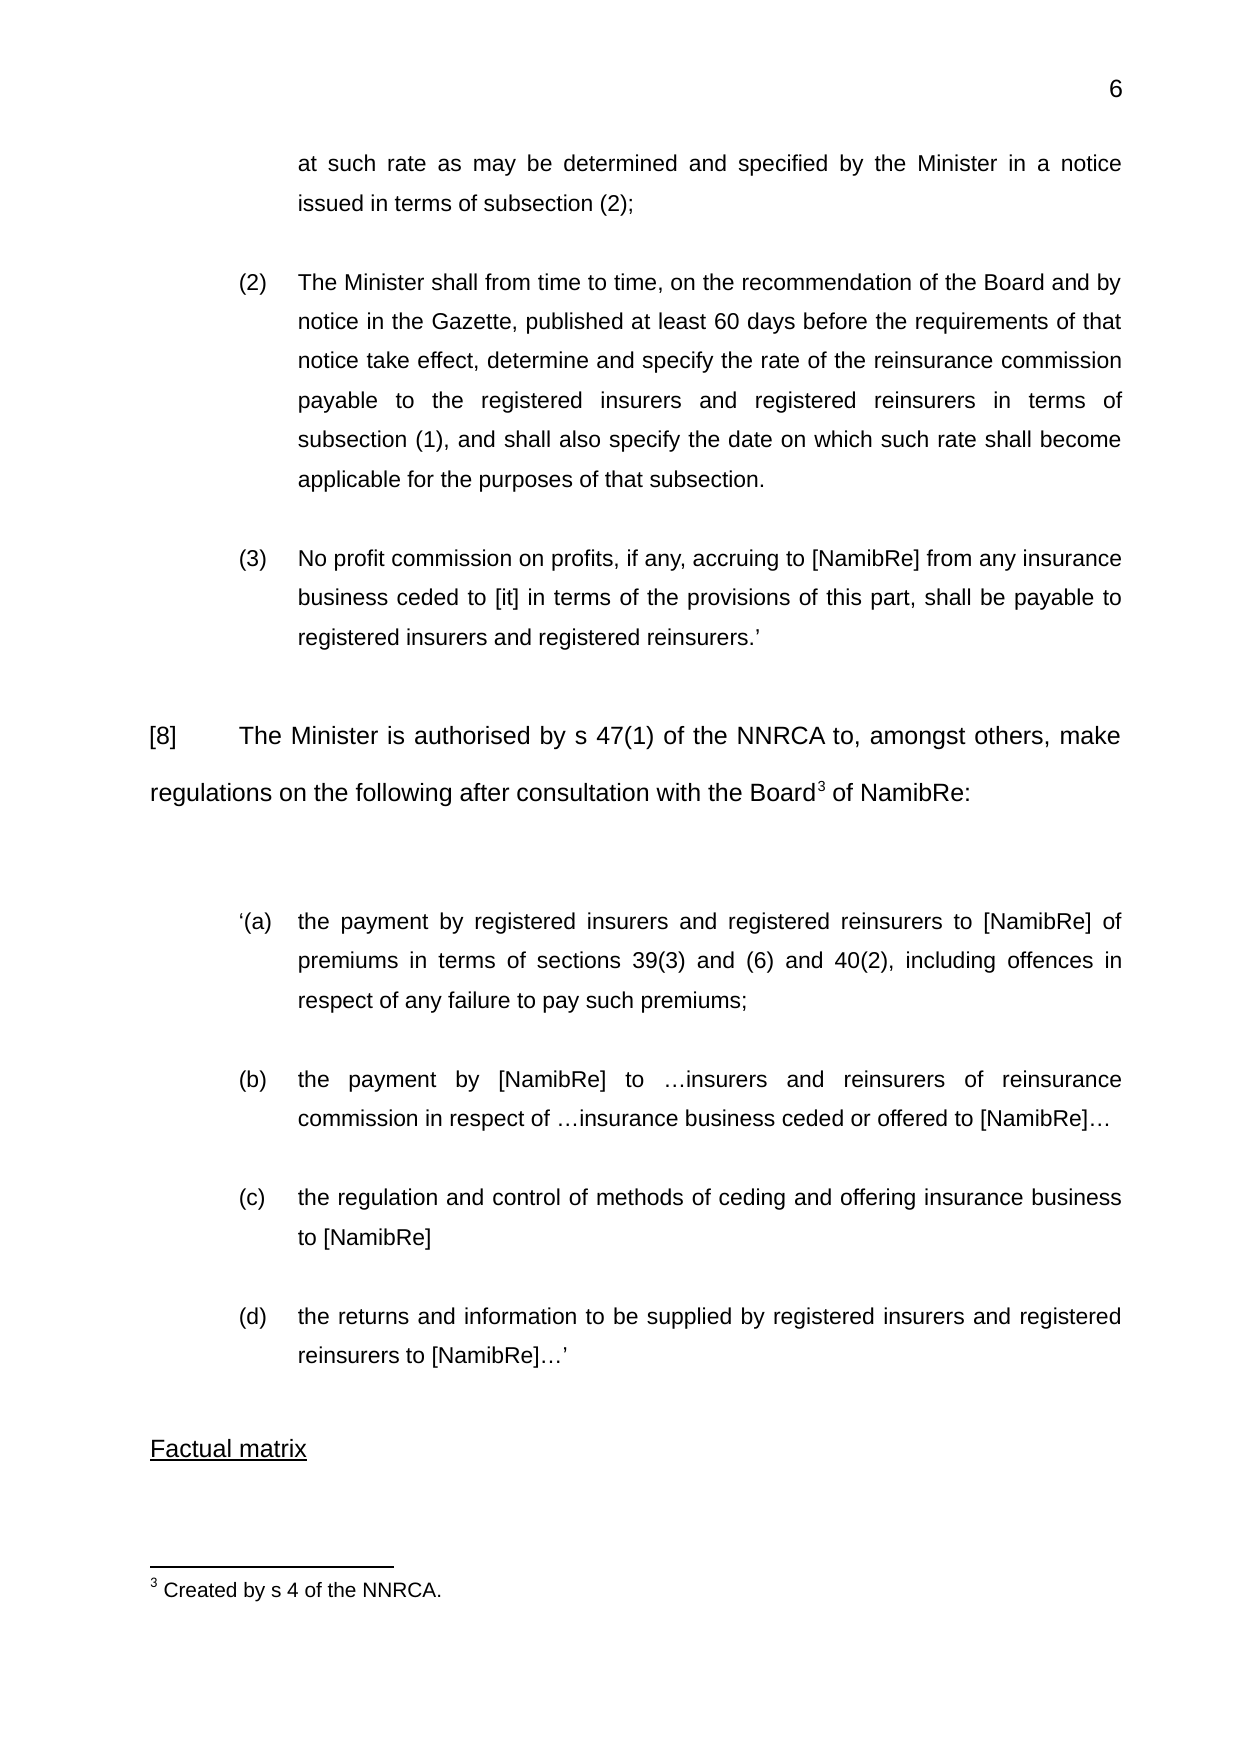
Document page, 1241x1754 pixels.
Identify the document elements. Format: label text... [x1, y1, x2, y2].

list (b) the payment by [NamibRe] to …insurers and reinsurers of reinsurance commission in respect of …insurance business ceded or offered to [NamibRe]… [239, 1066, 1123, 1132]
list ‘(a) the payment by registered insurers and registered reinsurers to [NamibRe] of premiums in terms of sections 39(3) and (6) and 40(2), including offences in respect of any failure to pay such premiums; [239, 908, 1123, 1013]
list (2) The Minister shall from time to time, on the recommendation of the Board and by notice in the Gazette, published at least 60 days before the requirements of that notice take effect, determine and specify the rate of the reinsurance commission payable to the registered insurers and registered reinsurers in terms of subsection (1), and shall also specify the date on which such rate shall become applicable for the purposes of that subsection. [239, 268, 1123, 492]
list The Minister is authorised by s 47(1) of the NNRCA to, amongst others, make regulations on the following after consultation with the Board of NamibRe: [149, 721, 1123, 807]
text Factual matrix [150, 1434, 1123, 1463]
list (c) the regulation and control of methods of ceding and offering insurance business to [NamibRe] [239, 1184, 1123, 1250]
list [239, 150, 1123, 216]
list (3) No profit commission on profits, if any, accruing to [NamibRe] from any insurance business ceded to [it] in terms of the provisions of this part, shall be payable to registered insurers and registered reinsurers.’ [239, 545, 1123, 650]
list (d) the returns and information to be supplied by registered insurers and registered reinsurers to [NamibRe]…’ [239, 1303, 1123, 1369]
